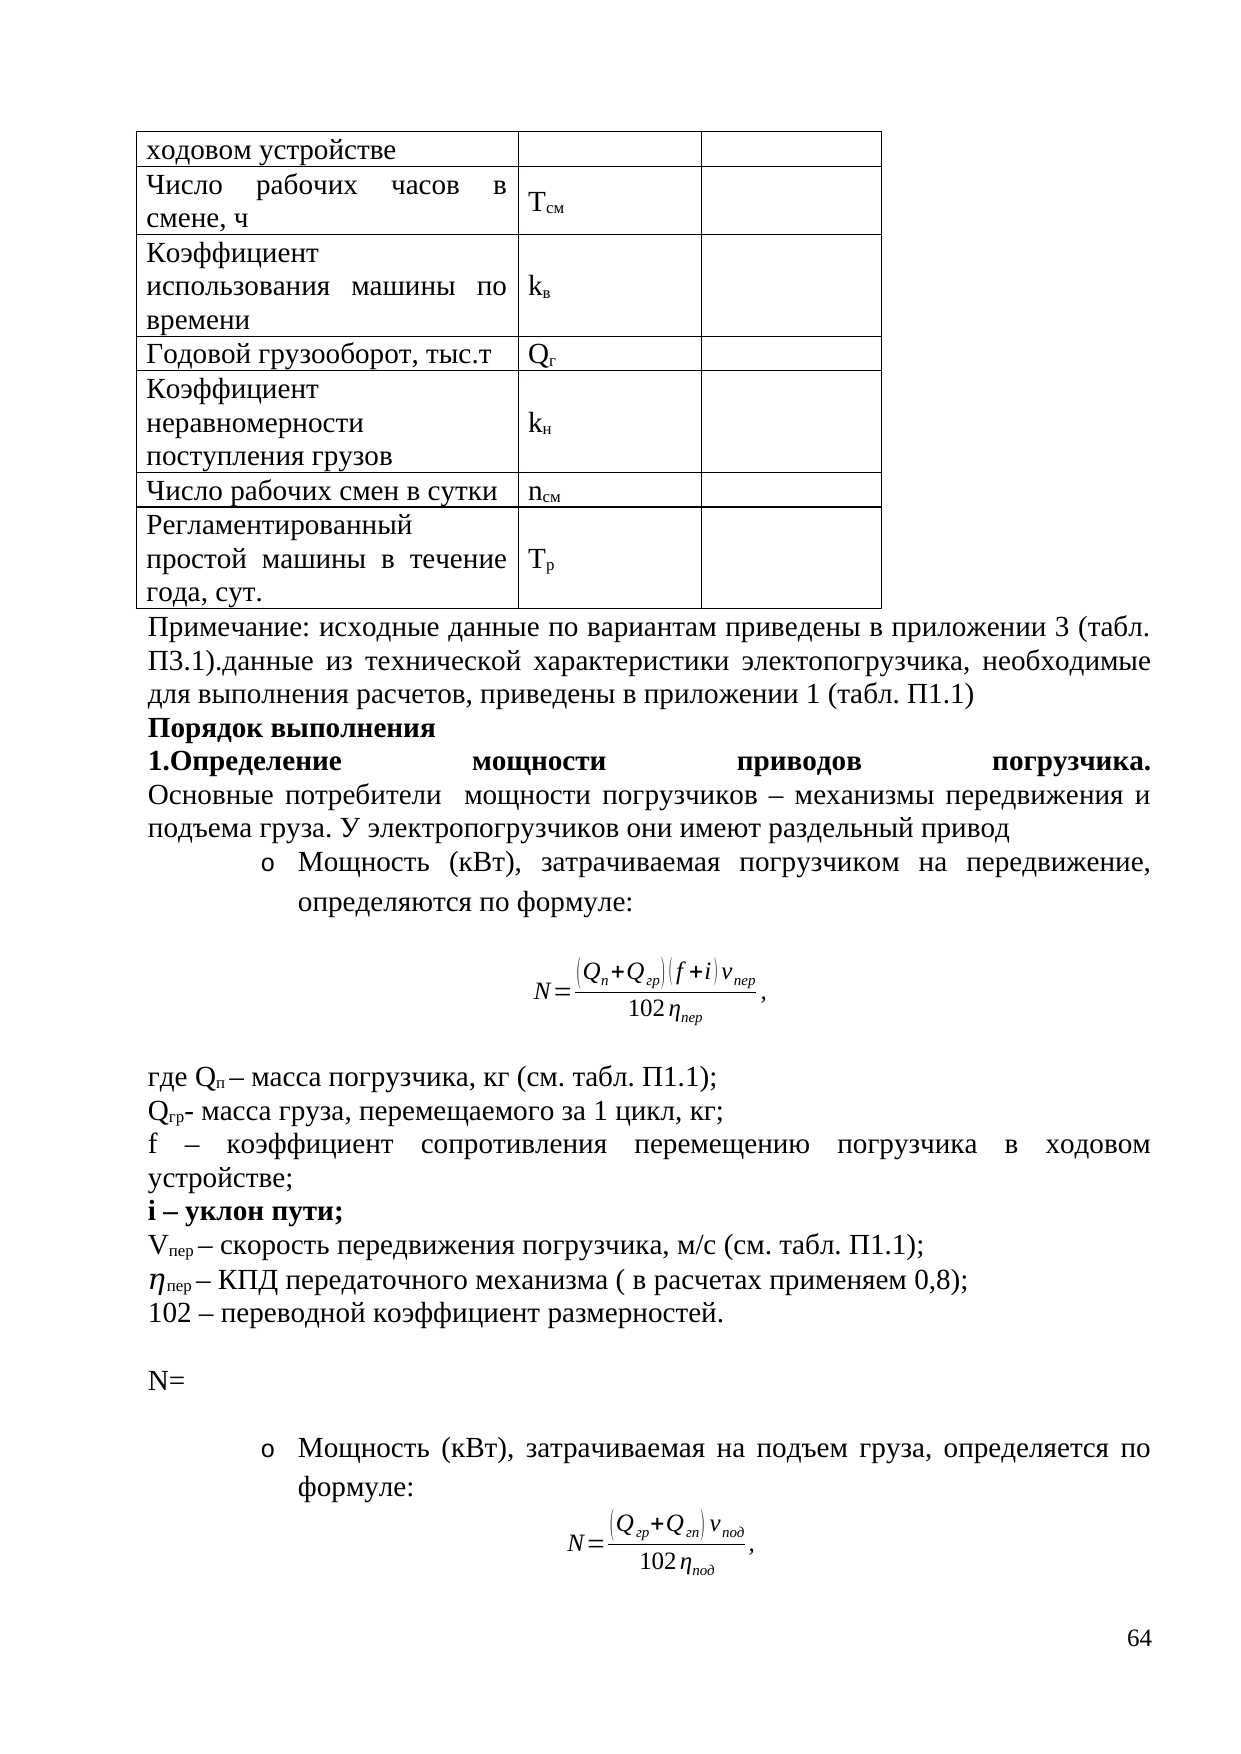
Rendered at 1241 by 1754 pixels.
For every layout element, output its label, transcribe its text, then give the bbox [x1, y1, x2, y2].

table_cell [702, 167, 881, 234]
text 𝜂пер – КПД передаточного механизма ( в расчетах применяем 0,8); [148, 1260, 1152, 1296]
table_cell Регламентированный простой машины в течение года, сут. [137, 508, 518, 608]
table_cell f [519, 132, 701, 166]
text Qгр- масса груза, перемещаемого за 1 цикл, кг; [148, 1093, 1152, 1126]
table_cell Число рабочих часов в смене, ч [137, 167, 518, 234]
text 102 – переводной коэффициент размерностей. [148, 1296, 1152, 1329]
table_cell Число рабочих смен в сутки [137, 473, 518, 506]
table_cell [702, 132, 881, 166]
table_cell Qг [519, 337, 701, 370]
text Примечание: исходные данные по вариантам приведены в приложении 3 (табл. П3.1).данные из технической характеристики электопогрузчика, необходимые для выполнения расчетов, приведены в приложении 1 (табл. П1.1) [148, 609, 1152, 710]
text 1.Определение мощности приводов погрузчика. Основные потребители мощности погрузчиков – механизмы передвижения и подъема груза. У электропогрузчиков они имеют раздельный привод [148, 743, 1152, 844]
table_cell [137, 132, 518, 166]
list Мощность (кВт), затрачиваемая на подъем груза, определяется по формуле: [260, 1430, 1152, 1503]
table_cell Tсм [519, 167, 701, 234]
table_cell kв [519, 235, 701, 336]
table_cell [702, 508, 881, 608]
table_cell Годовой грузооборот, тыс.т [137, 337, 518, 370]
text Порядок выполнения [148, 710, 1152, 743]
text где Qп – масса погрузчика, кг (см. табл. П1.1); [148, 1059, 1152, 1093]
table_cell [702, 235, 881, 336]
list Мощность (кВт), затрачиваемая погрузчиком на передвижение, определяются по формуле: [260, 844, 1152, 917]
table_cell [702, 371, 881, 472]
table_cell Коэффициент неравномерности поступления грузов [137, 371, 518, 472]
text i – уклон пути; [148, 1193, 1152, 1227]
text Vпер – скорость передвижения погрузчика, м/с (см. табл. П1.1); [148, 1227, 1152, 1260]
table_cell Коэффициент использования машины по времени [137, 235, 518, 336]
text N= [148, 1363, 1152, 1396]
text f – коэффициент сопротивления перемещению погрузчика в ходовом устройстве; [148, 1126, 1152, 1193]
table_cell nсм [519, 473, 701, 506]
table_cell kн [519, 371, 701, 472]
table_cell [702, 473, 881, 506]
table_cell Тр [519, 508, 701, 608]
table_cell [702, 337, 881, 370]
